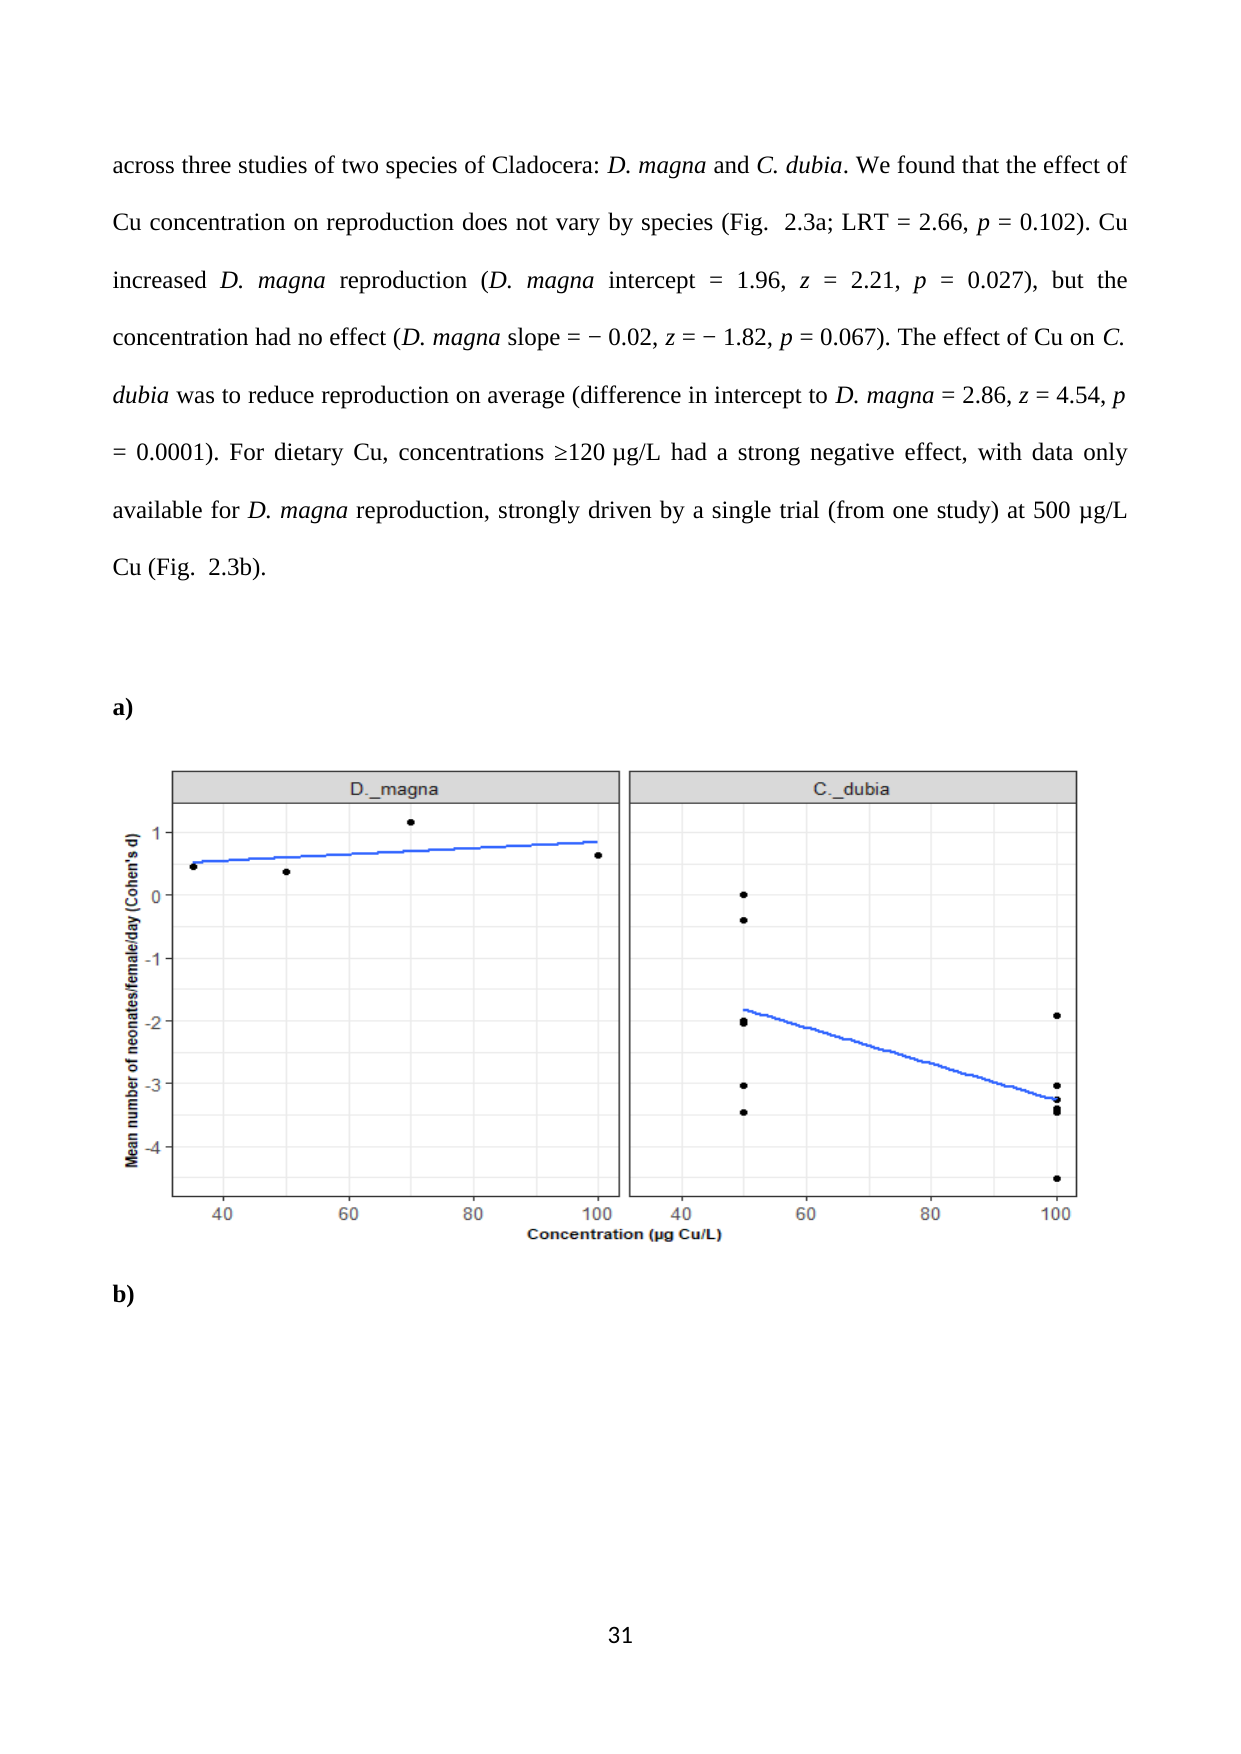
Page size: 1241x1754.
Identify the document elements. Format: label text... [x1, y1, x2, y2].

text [112, 150, 1128, 581]
picture [112, 762, 1088, 1252]
text b) [112, 1279, 1128, 1308]
text a) [112, 692, 1128, 721]
